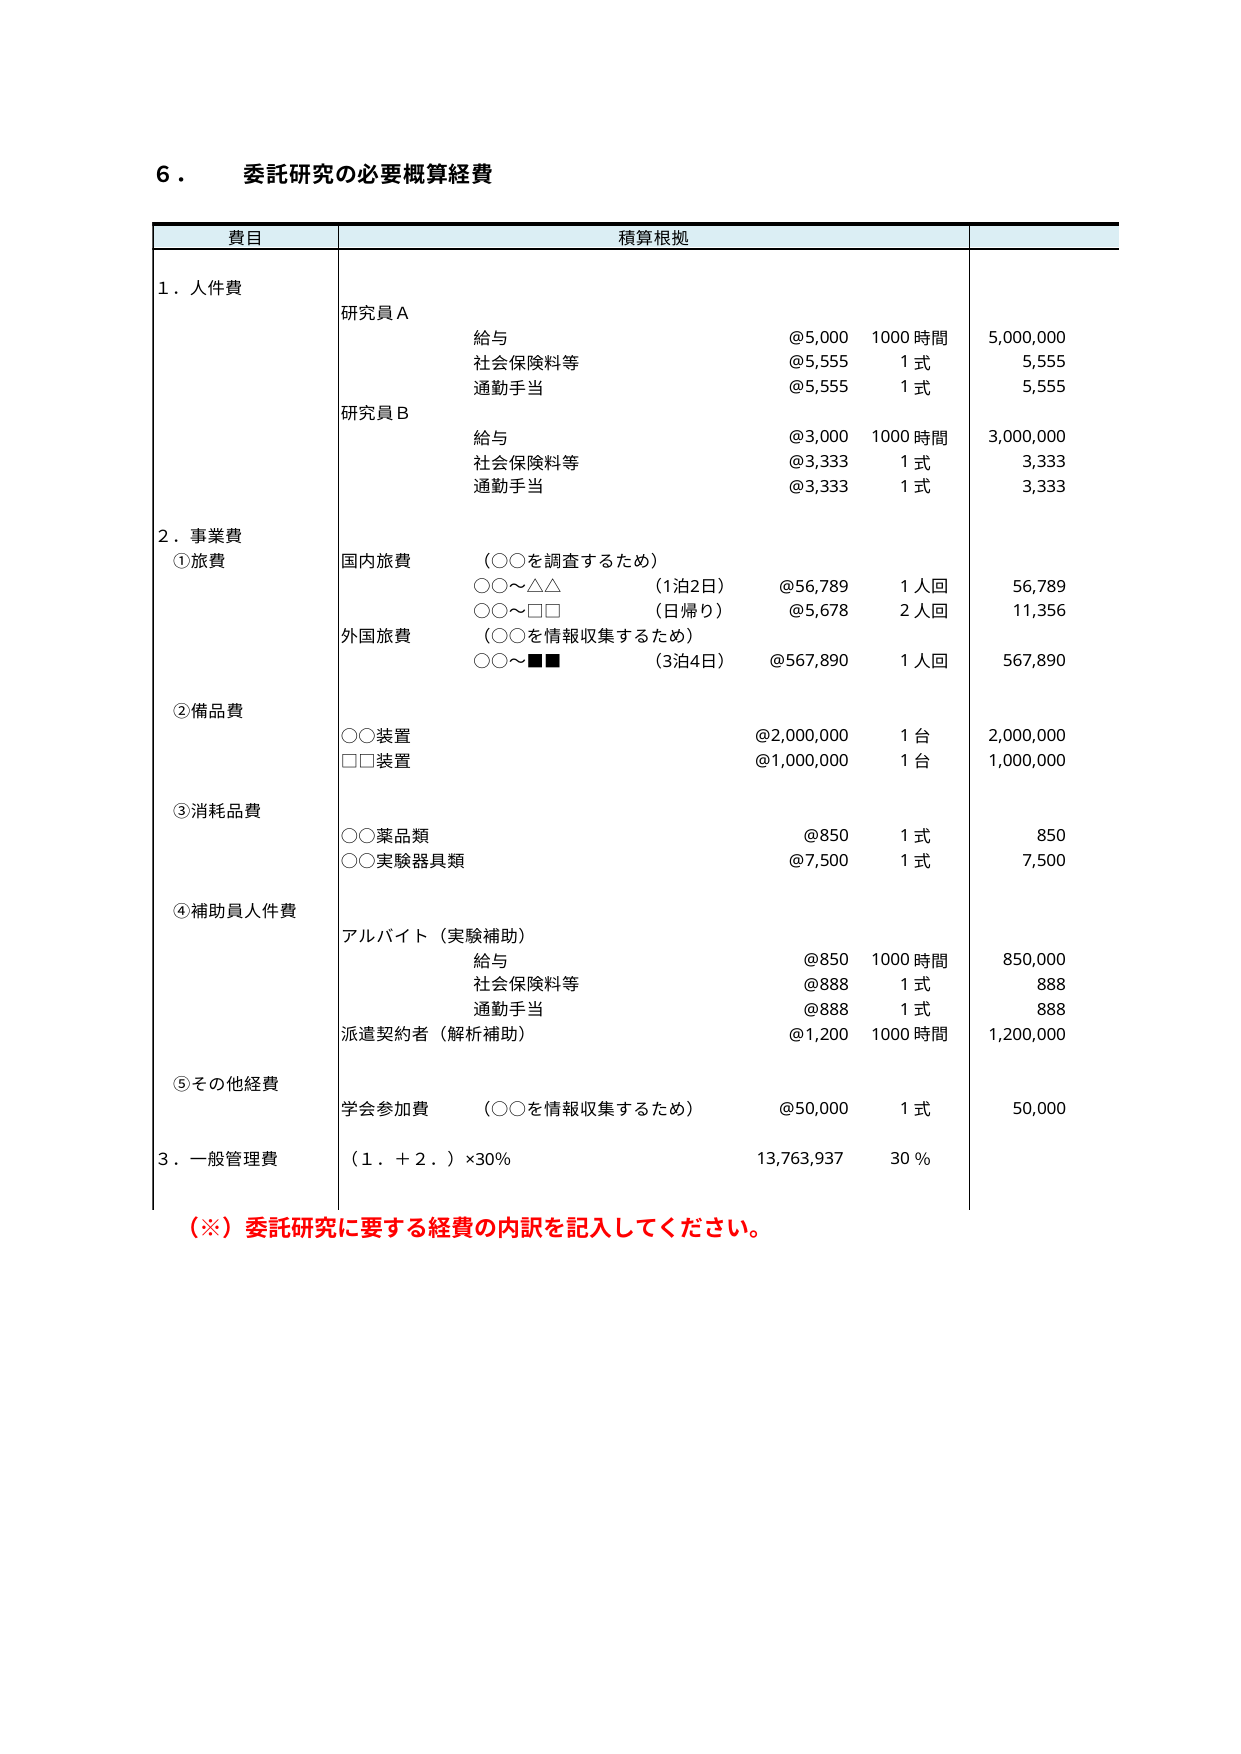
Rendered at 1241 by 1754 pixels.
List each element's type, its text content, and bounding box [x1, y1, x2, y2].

list 委託研究の必要概算経費 [152, 149, 1088, 197]
text （※）委託研究に要する経費の内訳を記入してください。 [152, 1210, 1088, 1243]
